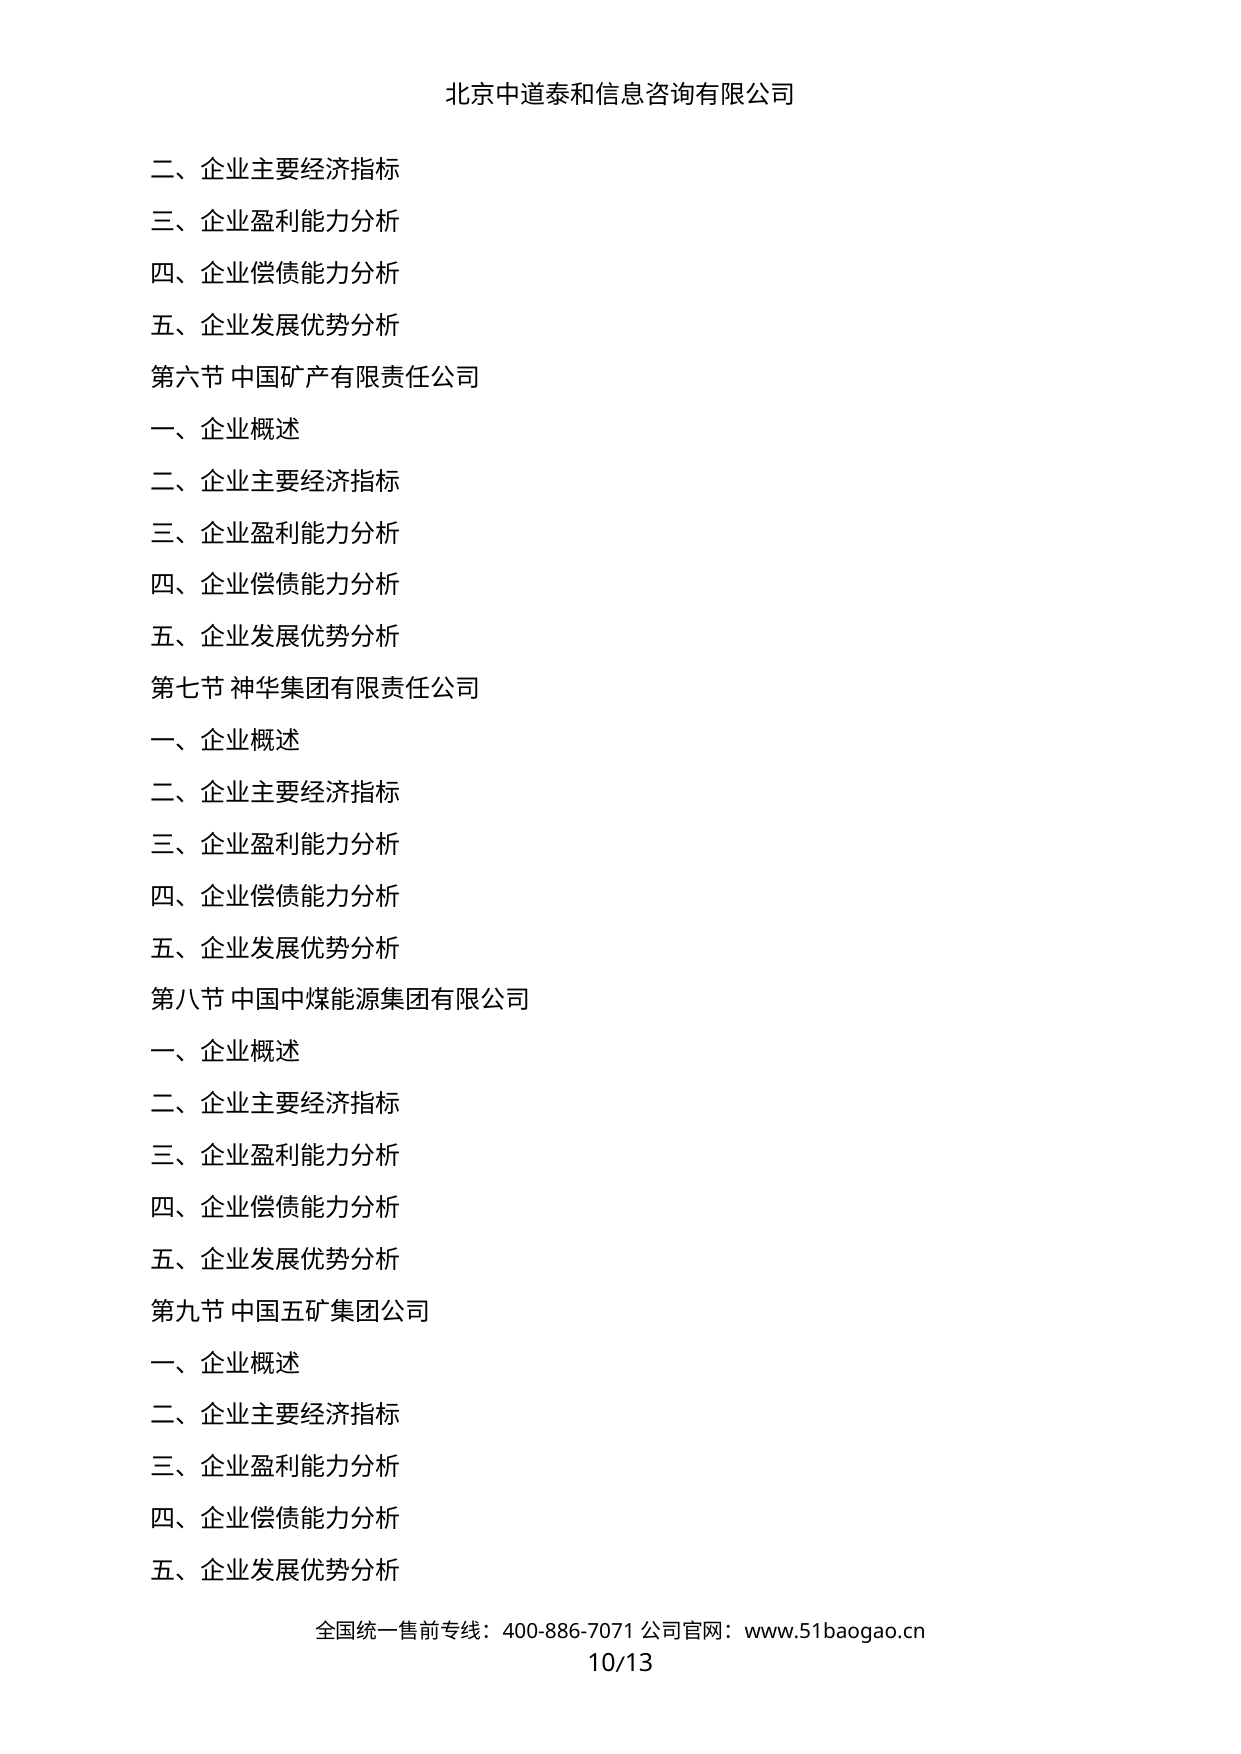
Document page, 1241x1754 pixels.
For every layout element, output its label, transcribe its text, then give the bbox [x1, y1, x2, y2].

text 第七节 神华集团有限责任公司 [150, 669, 1090, 705]
text 四、企业偿债能力分析 [150, 1187, 1090, 1224]
text 四、企业偿债能力分析 [150, 565, 1090, 601]
text 第六节 中国矿产有限责任公司 [150, 357, 1090, 394]
text 四、企业偿债能力分析 [150, 254, 1090, 290]
text 一、企业概述 [150, 1343, 1090, 1379]
text 五、企业发展优势分析 [150, 617, 1090, 653]
text 三、企业盈利能力分析 [150, 513, 1090, 549]
text 第九节 中国五矿集团公司 [150, 1291, 1090, 1327]
text 一、企业概述 [150, 1032, 1090, 1068]
text 三、企业盈利能力分析 [150, 202, 1090, 238]
text 五、企业发展优势分析 [150, 1239, 1090, 1276]
text 五、企业发展优势分析 [150, 306, 1090, 342]
text 二、企业主要经济指标 [150, 772, 1090, 809]
text 二、企业主要经济指标 [150, 1084, 1090, 1120]
text 一、企业概述 [150, 721, 1090, 757]
text 四、企业偿债能力分析 [150, 1499, 1090, 1535]
text 二、企业主要经济指标 [150, 150, 1090, 186]
text 四、企业偿债能力分析 [150, 876, 1090, 912]
text 第八节 中国中煤能源集团有限公司 [150, 980, 1090, 1016]
text 一、企业概述 [150, 409, 1090, 446]
text 五、企业发展优势分析 [150, 1551, 1090, 1587]
text 三、企业盈利能力分析 [150, 1136, 1090, 1172]
text 三、企业盈利能力分析 [150, 1447, 1090, 1483]
text 二、企业主要经济指标 [150, 1395, 1090, 1431]
text 三、企业盈利能力分析 [150, 824, 1090, 861]
text 二、企业主要经济指标 [150, 461, 1090, 497]
text 五、企业发展优势分析 [150, 928, 1090, 964]
